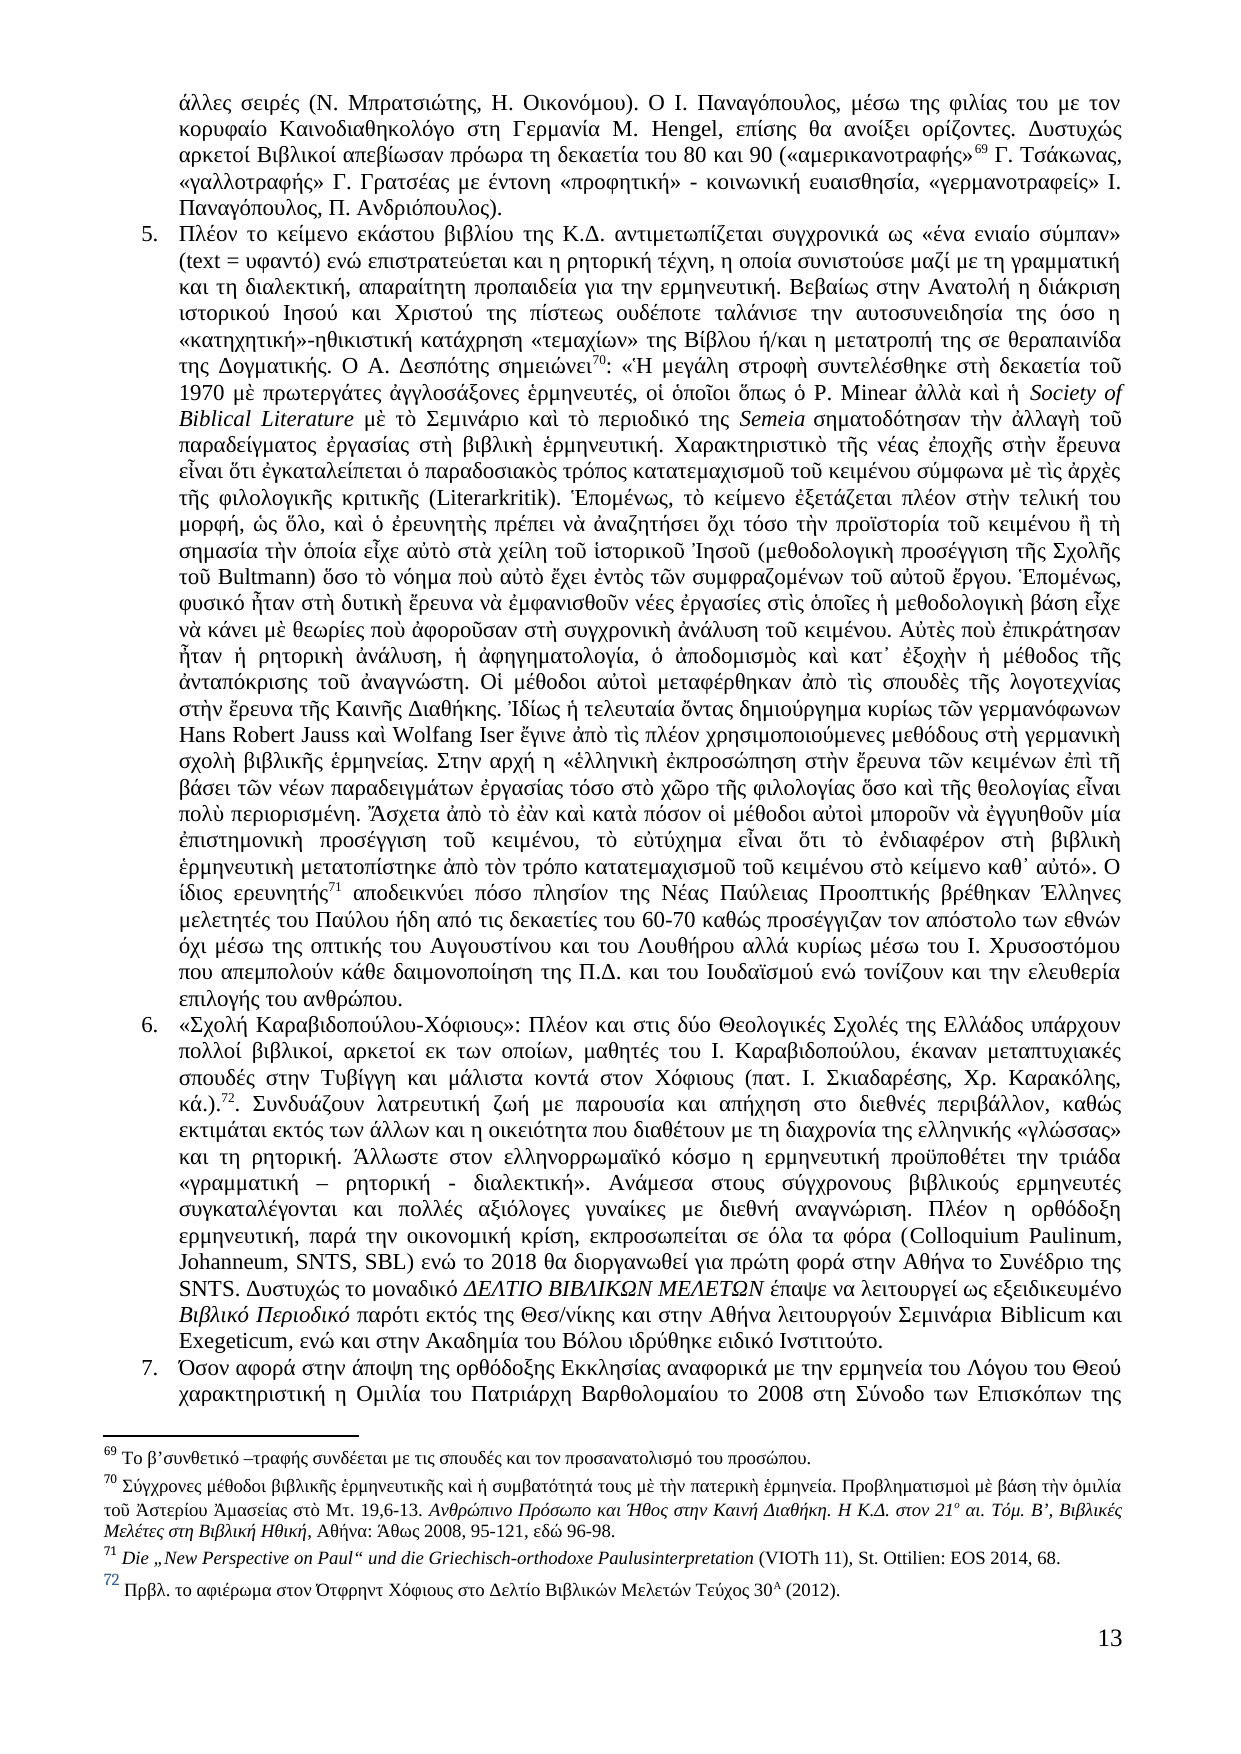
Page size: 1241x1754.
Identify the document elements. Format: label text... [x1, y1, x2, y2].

list «Σχολή Καραβιδοπούλου-Χόφιους»: Πλέον και στις δύο Θεολογικές Σχολές της Ελλάδος υπάρχουν πολλοί βιβλικοί, αρκετοί εκ των οποίων, μαθητές του Ι. Καραβιδοπούλου, έκαναν μεταπτυχιακές σπουδές στην Τυβίγγη και μάλιστα κοντά στον Χόφιους (πατ. Ι. Σκιαδαρέσης, Χρ. Καρακόλης, κά.).. Συνδυάζουν λατρευτική ζωή με παρουσία και απήχηση στο διεθνές περιβάλλον, καθώς εκτιμάται εκτός των άλλων και η οικειότητα που διαθέτουν με τη διαχρονία της ελληνικής «γλώσσας» και τη ρητορική. Άλλωστε στον ελληνορρωμαϊκό κόσμο η ερμηνευτική προϋποθέτει την τριάδα «γραμματική – ρητορική - διαλεκτική». Ανάμεσα στους σύγχρονους βιβλικούς ερμηνευτές συγκαταλέγονται και πολλές αξιόλογες γυναίκες με διεθνή αναγνώριση. Πλέον η ορθόδοξη ερμηνευτική, παρά την οικονομική κρίση, εκπροσωπείται σε όλα τα φόρα (Colloquium Paulinum, Johanneum, SNTS, SBL) ενώ το 2018 θα διοργανωθεί για πρώτη φορά στην Αθήνα το Συνέδριο της SNTS. Δυστυχώς το μοναδικό ΔΕΛΤΙΟ ΒΙΒΛΙΚΩΝ ΜΕΛΕΤΩΝ έπαψε να λειτουργεί ως εξειδικευμένο Βιβλικό Περιοδικό παρότι εκτός της Θεσ/νίκης και στην Αθήνα λειτουργούν Σεμινάρια Biblicum και exegeticum, ενώ και στην Ακαδημία του Βόλου ιδρύθηκε ειδικό Ινστιτούτο. [141, 1011, 1122, 1354]
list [141, 1354, 1122, 1406]
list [141, 89, 1122, 220]
list Πλέον το κείμενο εκάστου βιβλίου της Κ.Δ. αντιμετωπίζεται συγχρονικά ως «ένα ενιαίο σύμπαν» (text = υφαντό) ενώ επιστρατεύεται και η ρητορική τέχνη, η οποία συνιστούσε μαζί με τη γραμματική και τη διαλεκτική, απαραίτητη προπαιδεία για την ερμηνευτική. Βεβαίως στην Ανατολή η διάκριση ιστορικού Ιησού και Χριστού της πίστεως ουδέποτε ταλάνισε την αυτοσυνειδησία της όσο η «κατηχητική»-ηθικιστική κατάχρηση «τεμαχίων» της Βίβλου ή/και η μετατροπή της σε θεραπαινίδα της Δογματικής. Ο Α. Δεσπότης σημειώνει: «Ἡ μεγάλη στροφὴ συντελέσθηκε στὴ δεκαετία τοῦ 1970 μὲ πρωτεργάτες ἀγγλοσάξονες ἑρμηνευτές, οἱ ὁποῖοι ὅπως ὁ P. Minear ἀλλὰ καὶ ἡ Society of Biblical Literature μὲ τὸ Σεμινάριο καὶ τὸ περιοδικό της Semeia σηματοδότησαν τὴν ἀλλαγὴ τοῦ παραδείγματος ἐργασίας στὴ βιβλικὴ ἑρμηνευτική. Χαρακτηριστικὸ τῆς νέας ἐποχῆς στὴν ἔρευνα εἶναι ὅτι ἐγκαταλείπεται ὁ παραδοσιακὸς τρόπος κατατεμαχισμοῦ τοῦ κειμένου σύμφωνα μὲ τὶς ἀρχὲς τῆς φιλολογικῆς κριτικῆς (Literarkritik). Ἑπομένως, τὸ κείμενο ἐξετάζεται πλέον στὴν τελική του μορφή, ὡς ὅλο, καὶ ὁ ἐρευνητὴς πρέπει νὰ ἀναζητήσει ὄχι τόσο τὴν προϊστορία τοῦ κειμένου ἢ τὴ σημασία τὴν ὁποία εἶχε αὐτὸ στὰ χείλη τοῦ ἱστορικοῦ Ἰησοῦ (μεθοδολογικὴ προσέγγιση τῆς Σχολῆς τοῦ Bultmann) ὅσο τὸ νόημα ποὺ αὐτὸ ἔχει ἐντὸς τῶν συμφραζομένων τοῦ αὐτοῦ ἔργου. Ἑπομένως, φυσικό ἦταν στὴ δυτικὴ ἔρευνα νὰ ἐμφανισθοῦν νέες ἐργασίες στὶς ὁποῖες ἡ μεθοδολογικὴ βάση εἶχε νὰ κάνει μὲ θεωρίες ποὺ ἀφοροῦσαν στὴ συγχρονικὴ ἀνάλυση τοῦ κειμένου. Αὐτὲς ποὺ ἐπικράτησαν ἦταν ἡ ρητορικὴ ἀνάλυση, ἡ ἀφηγηματολογία, ὁ ἀποδομισμὸς καὶ κατ᾿ ἐξοχὴν ἡ μέθοδος τῆς ἀνταπόκρισης τοῦ ἀναγνώστη. Οἱ μέθοδοι αὐτοὶ μεταφέρθηκαν ἀπὸ τὶς σπουδὲς τῆς λογοτεχνίας στὴν ἔρευνα τῆς Καινῆς Διαθήκης. Ἰδίως ἡ τελευταία ὄντας δημιούργημα κυρίως τῶν γερμανόφωνων Hans Robert Jauss καὶ Wolfang Iser ἔγινε ἀπὸ τὶς πλέον χρησιμοποιούμενες μεθόδους στὴ γερμανικὴ σχολὴ βιβλικῆς ἑρμηνείας. Στην αρχή η «ἑλληνικὴ ἐκπροσώπηση στὴν ἔρευνα τῶν κειμένων ἐπὶ τῆ βάσει τῶν νέων παραδειγμάτων ἐργασίας τόσο στὸ χῶρο τῆς φιλολογίας ὅσο καὶ τῆς θεολογίας εἶναι πολὺ περιορισμένη. Ἄσχετα ἀπὸ τὸ ἐὰν καὶ κατὰ πόσον οἱ μέθοδοι αὐτοὶ μποροῦν νὰ ἐγγυηθοῦν μία ἐπιστημονικὴ προσέγγιση τοῦ κειμένου, τὸ εὐτύχημα εἶναι ὅτι τὸ ἐνδιαφέρον στὴ βιβλικὴ ἑρμηνευτικὴ μετατοπίστηκε ἀπὸ τὸν τρόπο κατατεμαχισμοῦ τοῦ κειμένου στὸ κείμενο καθ᾿ αὐτό». Ο ίδιος ερευνητής αποδεικνύει πόσο πλησίον της Νέας Παύλειας Προοπτικής βρέθηκαν Έλληνες μελετητές του Παύλου ήδη από τις δεκαετίες του 60-70 καθώς προσέγγιζαν τον απόστολο των εθνών όχι μέσω της οπτικής του Αυγουστίνου και του Λουθήρου αλλά κυρίως μέσω του Ι. Χρυσοστόμου που απεμπολούν κάθε δαιμονοποίηση της Π.Δ. και του Ιουδαϊσμού ενώ τονίζουν και την ελευθερία επιλογής του ανθρώπου. [141, 220, 1122, 1011]
